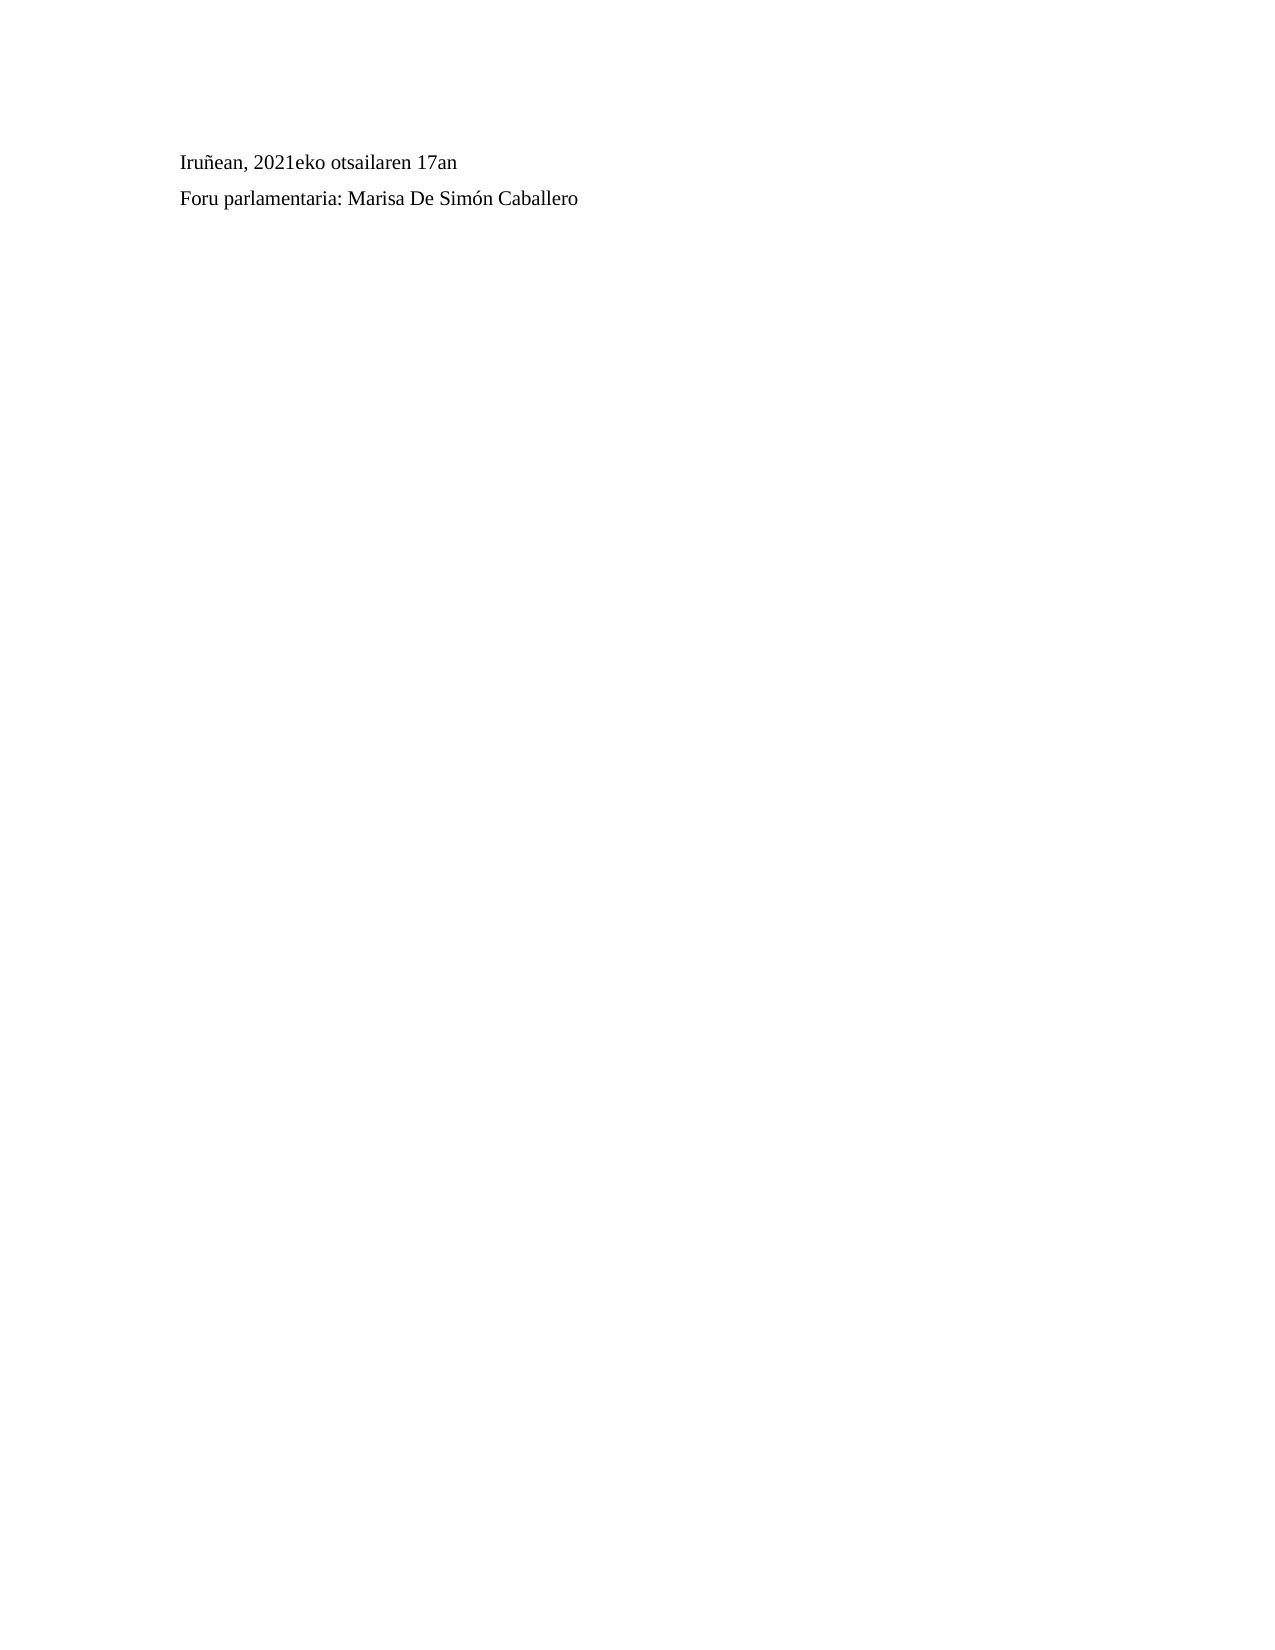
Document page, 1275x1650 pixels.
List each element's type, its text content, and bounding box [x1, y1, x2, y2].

text Foru parlamentaria: Marisa De Simón Caballero [150, 186, 1125, 210]
text Iruñean, 2021eko otsailaren 17an [150, 150, 1125, 174]
